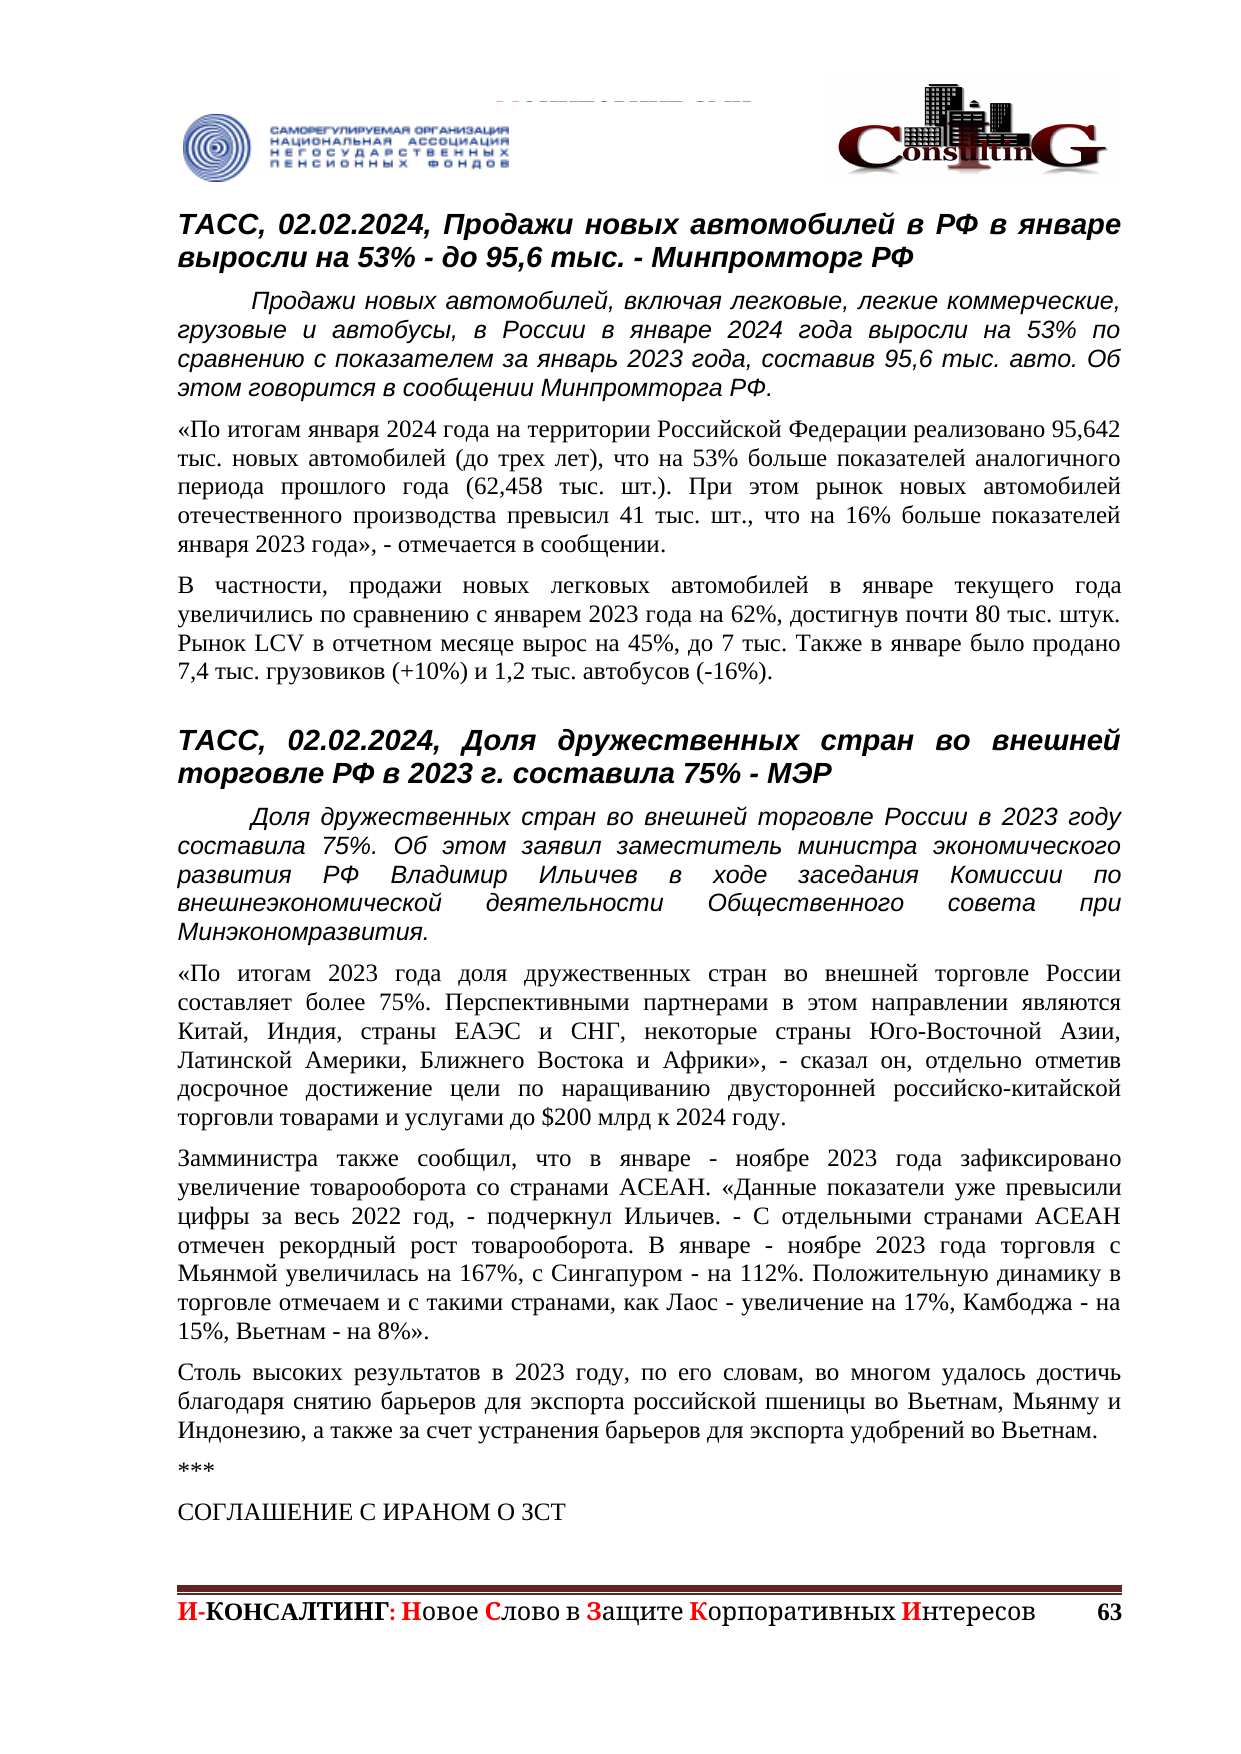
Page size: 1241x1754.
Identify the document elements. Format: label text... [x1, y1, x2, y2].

subtitle Доля дружественных стран во внешней торговле России в 2023 году составила 75%. Об этом заявил заместитель министра экономического развития РФ Владимир Ильичев в ходе заседания Комиссии по внешнеэкономической деятельности Общественного совета при Минэкономразвития. [177, 802, 1122, 946]
text «По итогам января 2024 года на территории Российской Федерации реализовано 95,642 тыс. новых автомобилей (до трех лет), что на 53% больше показателей аналогичного периода прошлого года (62,458 тыс. шт.). При этом рынок новых автомобилей отечественного производства превысил 41 тыс. шт., что на 16% больше показателей января 2023 года», - отмечается в сообщении. [177, 414, 1122, 558]
text *** [177, 1456, 1122, 1485]
text Замминистра также сообщил, что в январе - ноябре 2023 года зафиксировано увеличение товарооборота со странами АСЕАН. «Данные показатели уже превысили цифры за весь 2022 год, - подчеркнул Ильичев. - С отдельными странами АСЕАН отмечен рекордный рост товарооборота. В январе - ноябре 2023 года торговля с Мьянмой увеличилась на 167%, с Сингапуром - на 112%. Положительную динамику в торговле отмечаем и с такими странами, как Лаос - увеличение на 17%, Камбоджа - на 15%, Вьетнам - на 8%». [177, 1143, 1122, 1345]
picture [183, 114, 509, 182]
subtitle ТАСС, 02.02.2024, Продажи новых автомобилей в РФ в январе выросли на 53% - до 95,6 тыс. - Минпромторг РФ [177, 207, 1122, 274]
picture [821, 73, 1122, 182]
text «По итогам 2023 года доля дружественных стран во внешней торговле России составляет более 75%. Перспективными партнерами в этом направлении являются Китай, Индия, страны ЕАЭС и СНГ, некоторые страны Юго-Восточной Азии, Латинской Америки, Ближнего Востока и Африки», - сказал он, отдельно отметив досрочное достижение цели по наращиванию двусторонней российско-китайской торговли товарами и услугами до $200 млрд к 2024 году. [177, 958, 1122, 1131]
subtitle ТАСС, 02.02.2024, Доля дружественных стран во внешней торговле РФ в 2023 г. составила 75% - МЭР [177, 723, 1122, 790]
text В частности, продажи новых легковых автомобилей в январе текущего года увеличились по сравнению с январем 2023 года на 62%, достигнув почти 80 тыс. штук. Рынок LCV в отчетном месяце вырос на 45%, до 7 тыс. Также в январе было продано 7,4 тыс. грузовиков (+10%) и 1,2 тыс. автобусов (-16%). [177, 570, 1122, 685]
text Столь высоких результатов в 2023 году, по его словам, во многом удалось достичь благодаря снятию барьеров для экспорта российской пшеницы во Вьетнам, Мьянму и Индонезию, а также за счет устранения барьеров для экспорта удобрений во Вьетнам. [177, 1357, 1122, 1443]
subtitle Продажи новых автомобилей, включая легковые, легкие коммерческие, грузовые и автобусы, в России в январе 2024 года выросли на 53% по сравнению с показателем за январь 2023 года, составив 95,6 тыс. авто. Об этом говорится в сообщении Минпромторга РФ. [177, 286, 1122, 401]
text СОГЛАШЕНИЕ С ИРАНОМ О ЗСТ [177, 1497, 1122, 1526]
